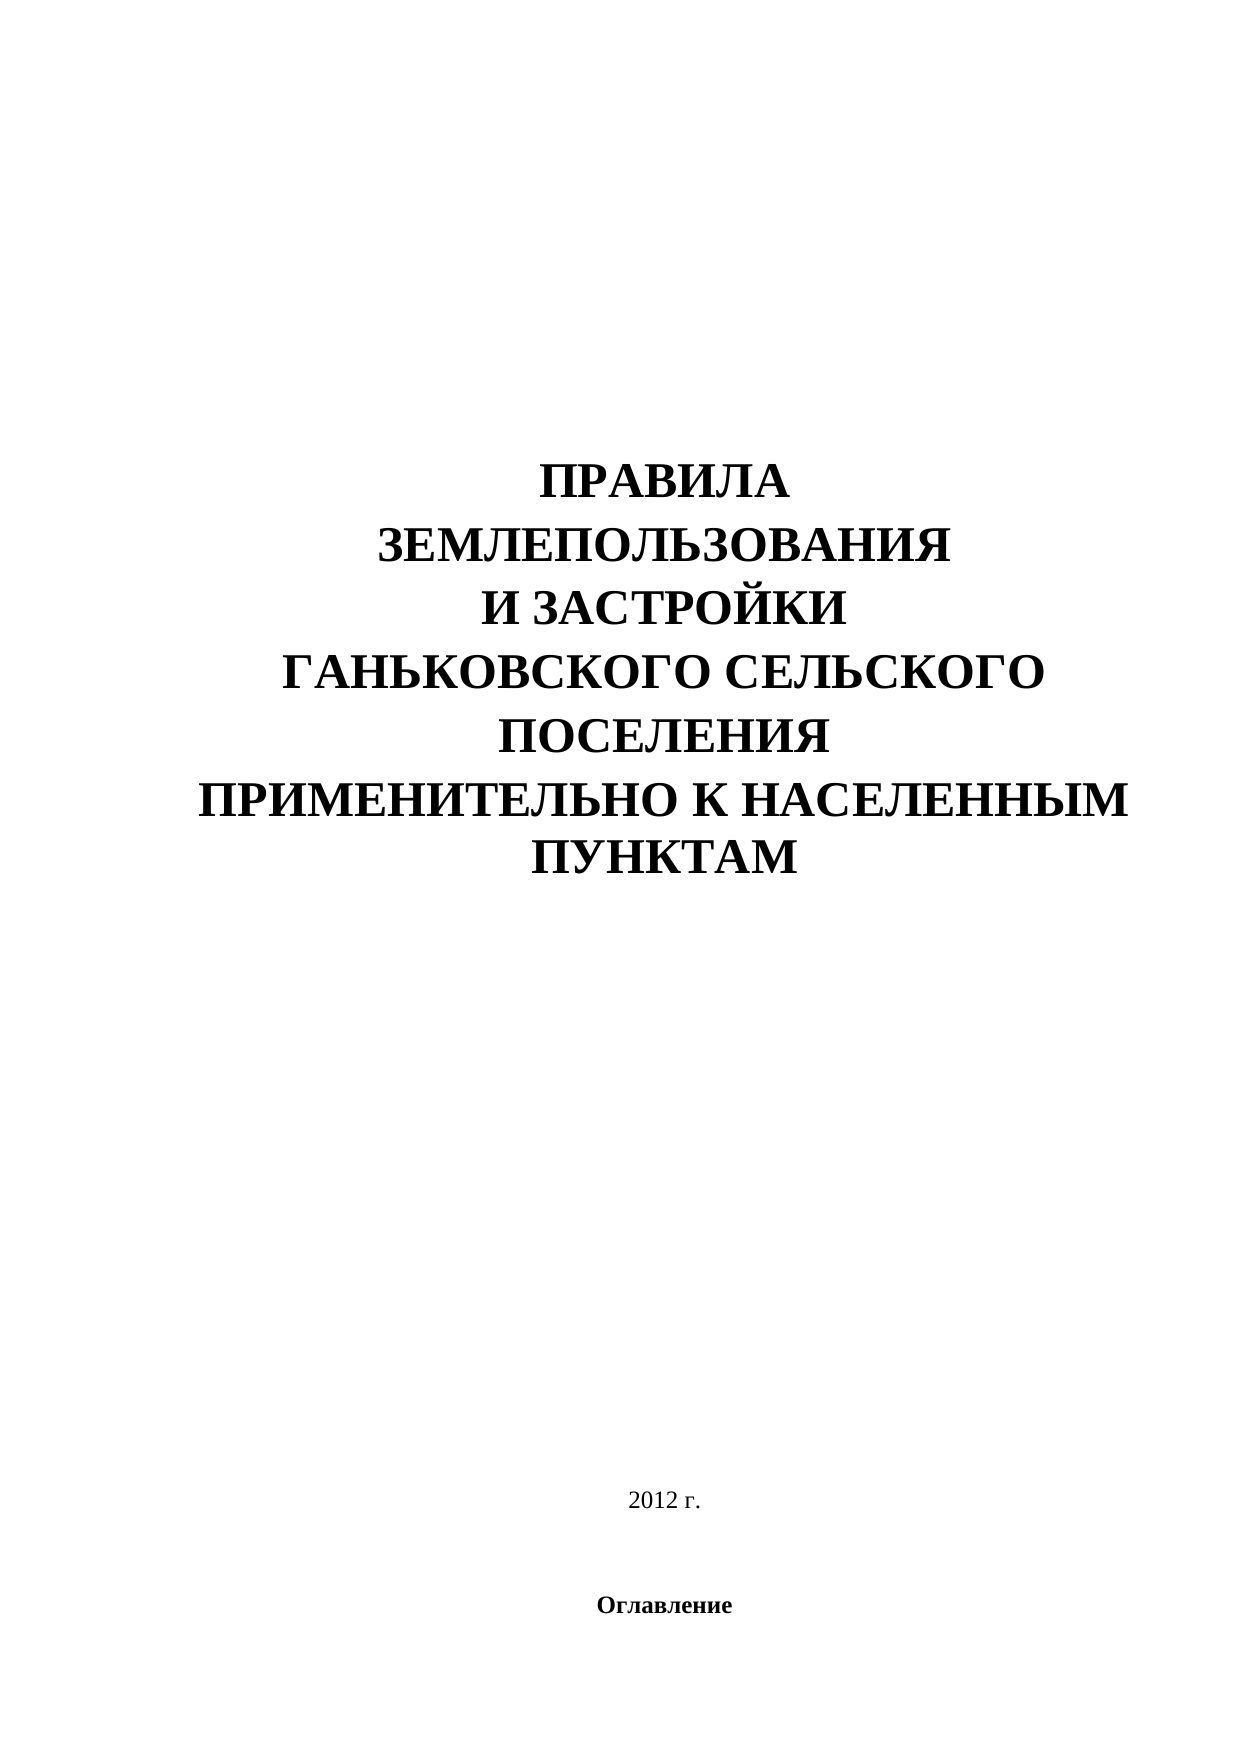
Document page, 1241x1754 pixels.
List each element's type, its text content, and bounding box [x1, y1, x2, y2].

text ПОСЕЛЕНИЯ [177, 706, 1152, 763]
text Оглавление [177, 1591, 1152, 1619]
text И ЗАСТРОЙКИ [177, 578, 1152, 636]
text ПРИМЕНИТЕЛЬНО К НАСЕЛЕННЫМ ПУНКТАМ [177, 769, 1152, 884]
text ЗЕМЛЕПОЛЬЗОВАНИЯ [177, 514, 1152, 572]
text ПРАВИЛА [177, 451, 1152, 508]
text . [177, 1486, 1152, 1514]
text ГАНЬКОВСКОГО СЕЛЬСКОГО [177, 642, 1152, 699]
